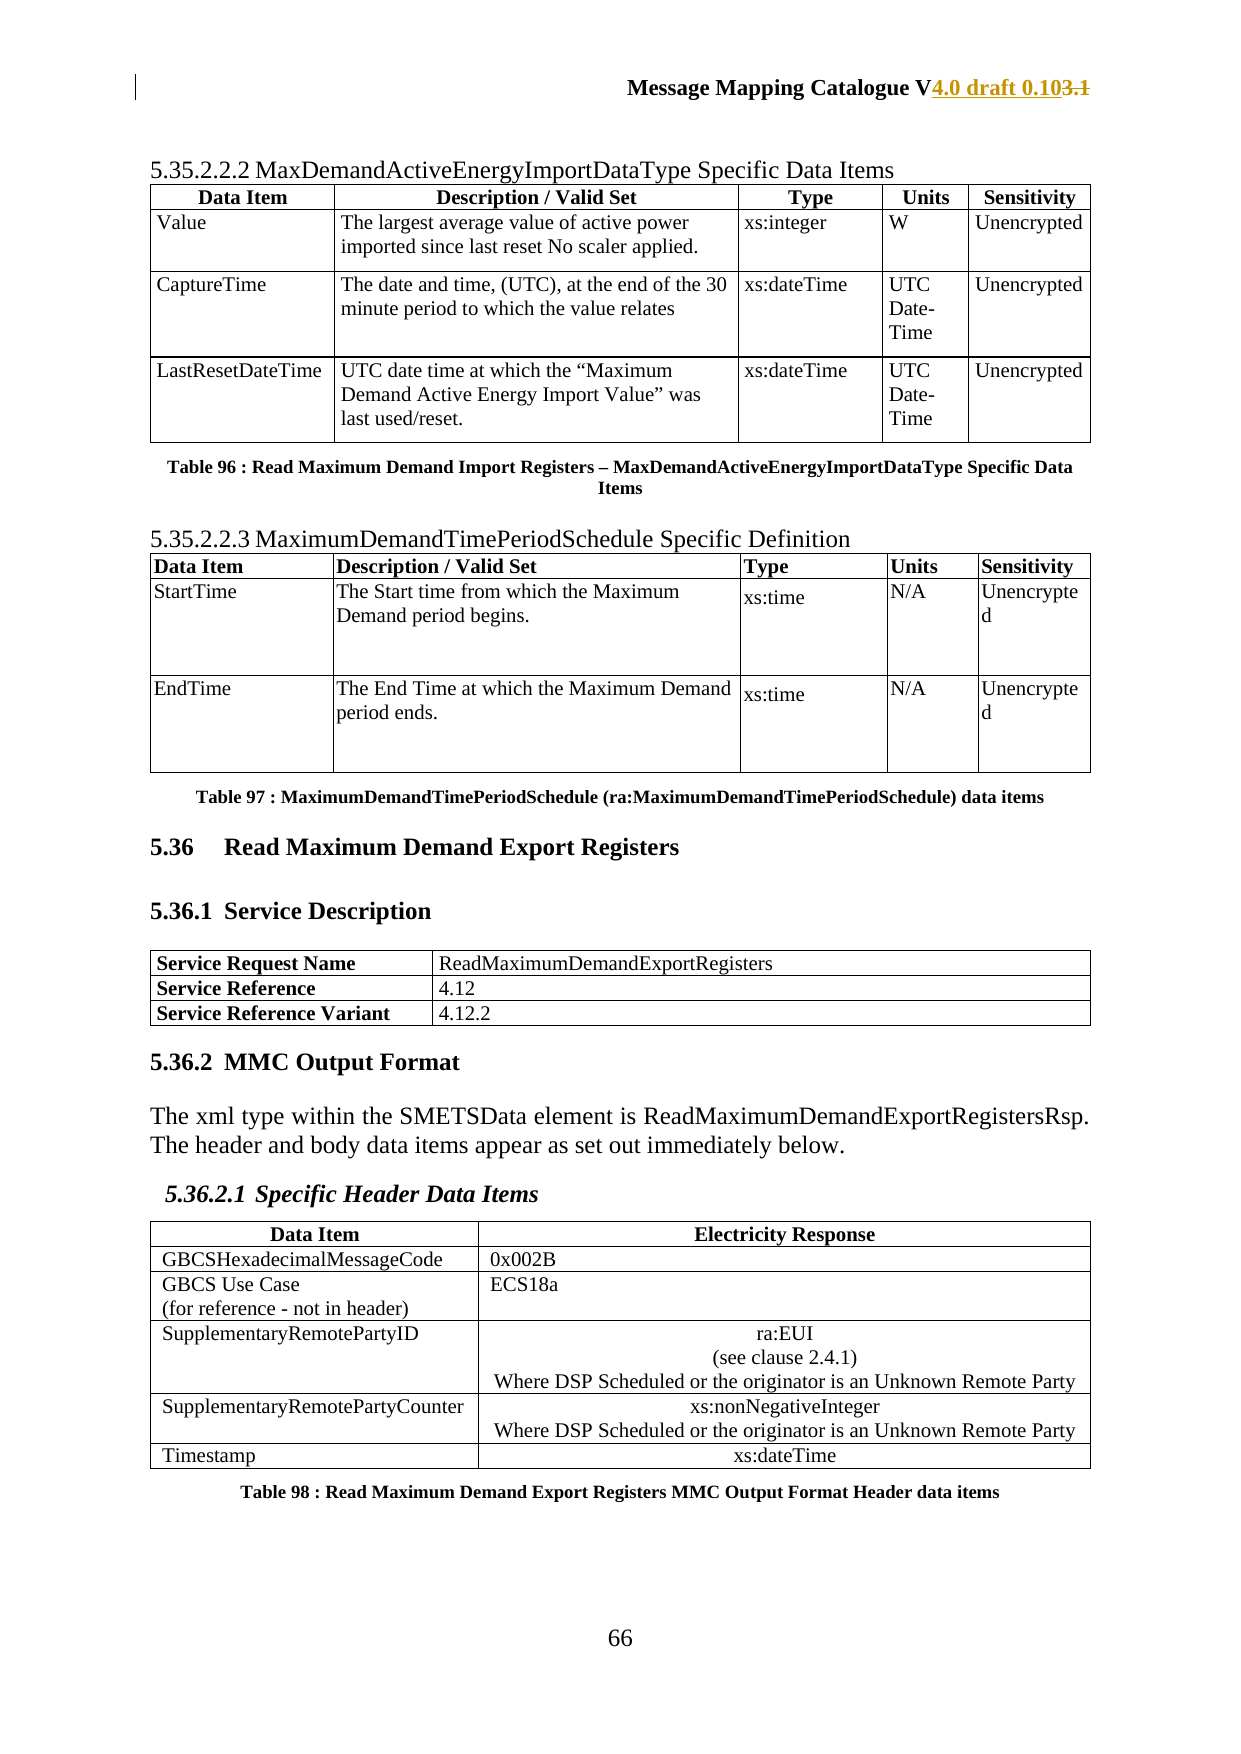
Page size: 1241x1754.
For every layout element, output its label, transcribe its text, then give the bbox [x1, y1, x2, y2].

text The xml type within the SMETSData element is ReadMaximumDemandExportRegistersRsp. The header and body data items appear as set out immediately below. [150, 1101, 1090, 1158]
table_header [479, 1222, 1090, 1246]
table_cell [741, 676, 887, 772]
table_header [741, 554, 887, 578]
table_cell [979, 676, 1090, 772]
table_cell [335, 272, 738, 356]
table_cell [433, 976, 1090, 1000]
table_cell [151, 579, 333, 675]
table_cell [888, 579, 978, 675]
subtitle Read Maximum Demand Export Registers [150, 832, 1090, 861]
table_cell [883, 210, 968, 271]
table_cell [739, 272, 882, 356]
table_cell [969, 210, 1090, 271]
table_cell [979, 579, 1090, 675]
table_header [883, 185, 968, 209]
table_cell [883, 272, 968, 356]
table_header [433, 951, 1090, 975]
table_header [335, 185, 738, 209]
subtitle Specific Header Data Items [165, 1179, 1090, 1208]
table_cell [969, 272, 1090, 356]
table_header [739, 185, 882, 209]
subtitle MMC Output Format [150, 1047, 1090, 1076]
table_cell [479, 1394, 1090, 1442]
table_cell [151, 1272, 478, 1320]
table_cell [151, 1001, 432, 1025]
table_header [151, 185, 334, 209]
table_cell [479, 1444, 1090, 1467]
subtitle Service Description [150, 896, 1090, 925]
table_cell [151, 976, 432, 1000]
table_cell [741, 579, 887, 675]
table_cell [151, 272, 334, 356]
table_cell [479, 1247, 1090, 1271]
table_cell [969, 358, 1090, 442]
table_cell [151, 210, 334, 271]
subtitle MaximumDemandTimePeriodSchedule Specific Definition [150, 524, 1090, 553]
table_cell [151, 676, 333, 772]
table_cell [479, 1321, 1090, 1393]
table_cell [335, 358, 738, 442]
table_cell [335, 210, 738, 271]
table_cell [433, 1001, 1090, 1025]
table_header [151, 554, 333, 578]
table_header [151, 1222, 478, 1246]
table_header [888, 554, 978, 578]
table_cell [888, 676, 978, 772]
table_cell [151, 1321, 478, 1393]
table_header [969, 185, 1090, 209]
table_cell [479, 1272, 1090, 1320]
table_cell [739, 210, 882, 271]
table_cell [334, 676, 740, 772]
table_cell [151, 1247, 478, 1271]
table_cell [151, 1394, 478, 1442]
text Table 96 : Read Maximum Demand Import Registers – MaxDemandActiveEnergyImportDataType Specific Data Items [150, 456, 1090, 499]
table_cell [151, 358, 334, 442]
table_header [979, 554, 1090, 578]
subtitle MaxDemandActiveEnergyImportDataType Specific Data Items [150, 155, 1090, 184]
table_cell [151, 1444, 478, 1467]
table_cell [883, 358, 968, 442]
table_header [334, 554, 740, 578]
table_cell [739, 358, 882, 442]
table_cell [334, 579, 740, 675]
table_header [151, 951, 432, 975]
